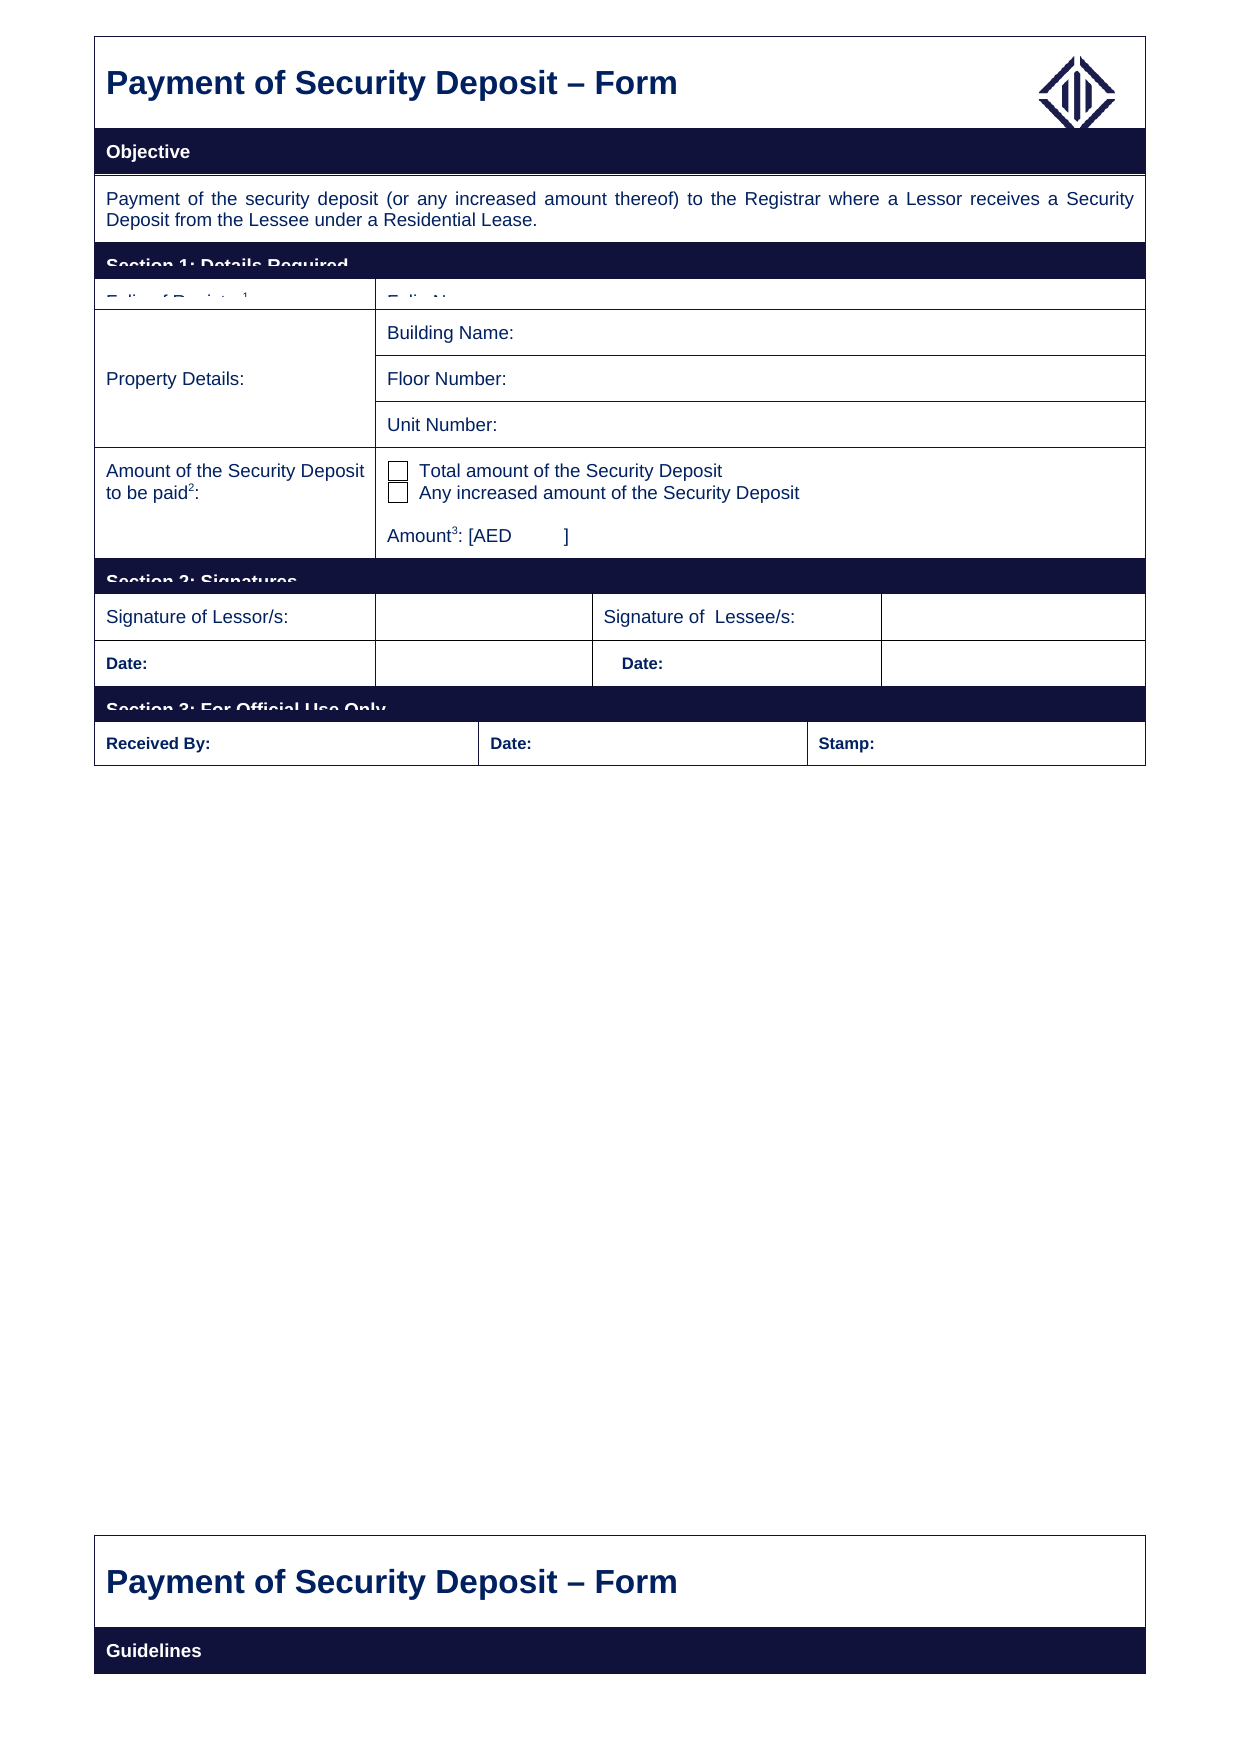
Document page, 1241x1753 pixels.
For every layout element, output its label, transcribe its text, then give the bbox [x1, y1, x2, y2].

table_cell Folio No: [376, 279, 1145, 309]
table_cell Floor Number: [376, 356, 1145, 401]
table_cell Folio of Register1: [95, 279, 375, 309]
table_cell Building Name: [376, 310, 1145, 355]
table_cell Guidelines [95, 1628, 1145, 1673]
table_cell [882, 641, 1145, 686]
table_cell [376, 641, 592, 686]
table_cell [882, 594, 1145, 639]
table_cell Received By: [95, 722, 478, 765]
table_cell [376, 594, 592, 639]
table_cell Amount of the Security Deposit to be paid2: [95, 448, 375, 558]
table_cell Objective [95, 129, 1145, 174]
table_cell Date: [593, 641, 881, 686]
table_header Payment of Security Deposit – Form [95, 1536, 1145, 1627]
table_cell Unit Number: [376, 402, 1145, 447]
table_cell Date: [95, 641, 375, 686]
table_cell Total amount of the Security Deposit Any increased amount of the Security Deposit Amount3: [AED ] [376, 448, 1145, 558]
table_cell Signature of Lessee/s: [593, 594, 881, 639]
table_cell Section 1: Details Required [95, 243, 1145, 278]
table_header Payment of Security Deposit – Form [95, 37, 1145, 128]
table_cell Payment of the security deposit (or any increased amount thereof) to the Registrar where a Lessor receives a Security Deposit from the Lessee under a Residential Lease. [95, 176, 1145, 242]
table_cell Property Details: [95, 310, 375, 447]
table_cell Date: [479, 722, 807, 765]
table_cell Section 3: For Official Use Only [95, 687, 1145, 721]
table_cell Stamp: [808, 722, 1145, 765]
table_cell Section 2: Signatures [95, 559, 1145, 593]
table_cell Signature of Lessor/s: [95, 594, 375, 639]
